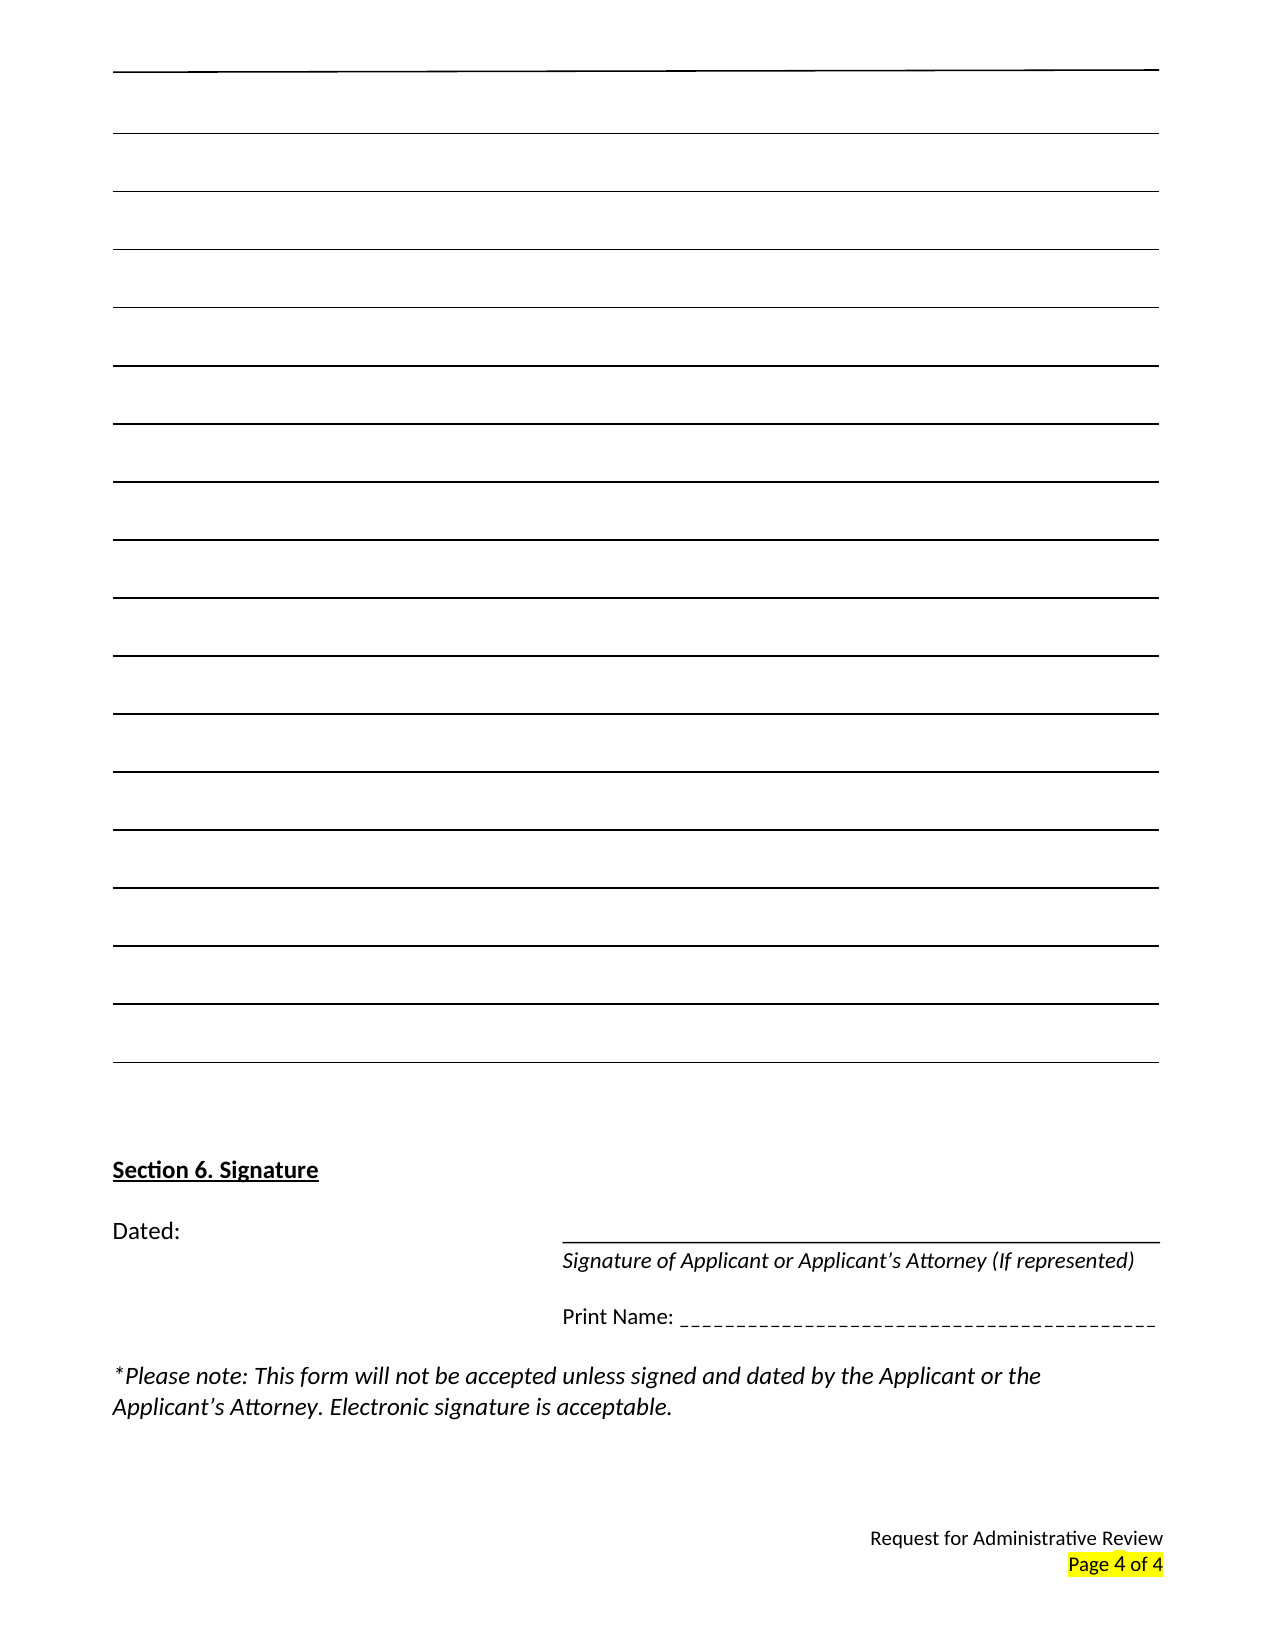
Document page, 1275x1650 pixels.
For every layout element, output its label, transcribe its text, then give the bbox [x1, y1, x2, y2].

text *Please note: This form will not be accepted unless signed and dated by the Applicant or the Applicant’s Attorney. Electronic signature is acceptable. [112, 1360, 1149, 1421]
text Signature of Applicant or Applicant’s Attorney (If represented) [562, 1246, 1171, 1274]
subtitle Section 6. Signature [112, 1154, 1171, 1185]
text Print Name: __________________________________________ [562, 1302, 1171, 1330]
text Dated: [112, 1215, 1171, 1246]
